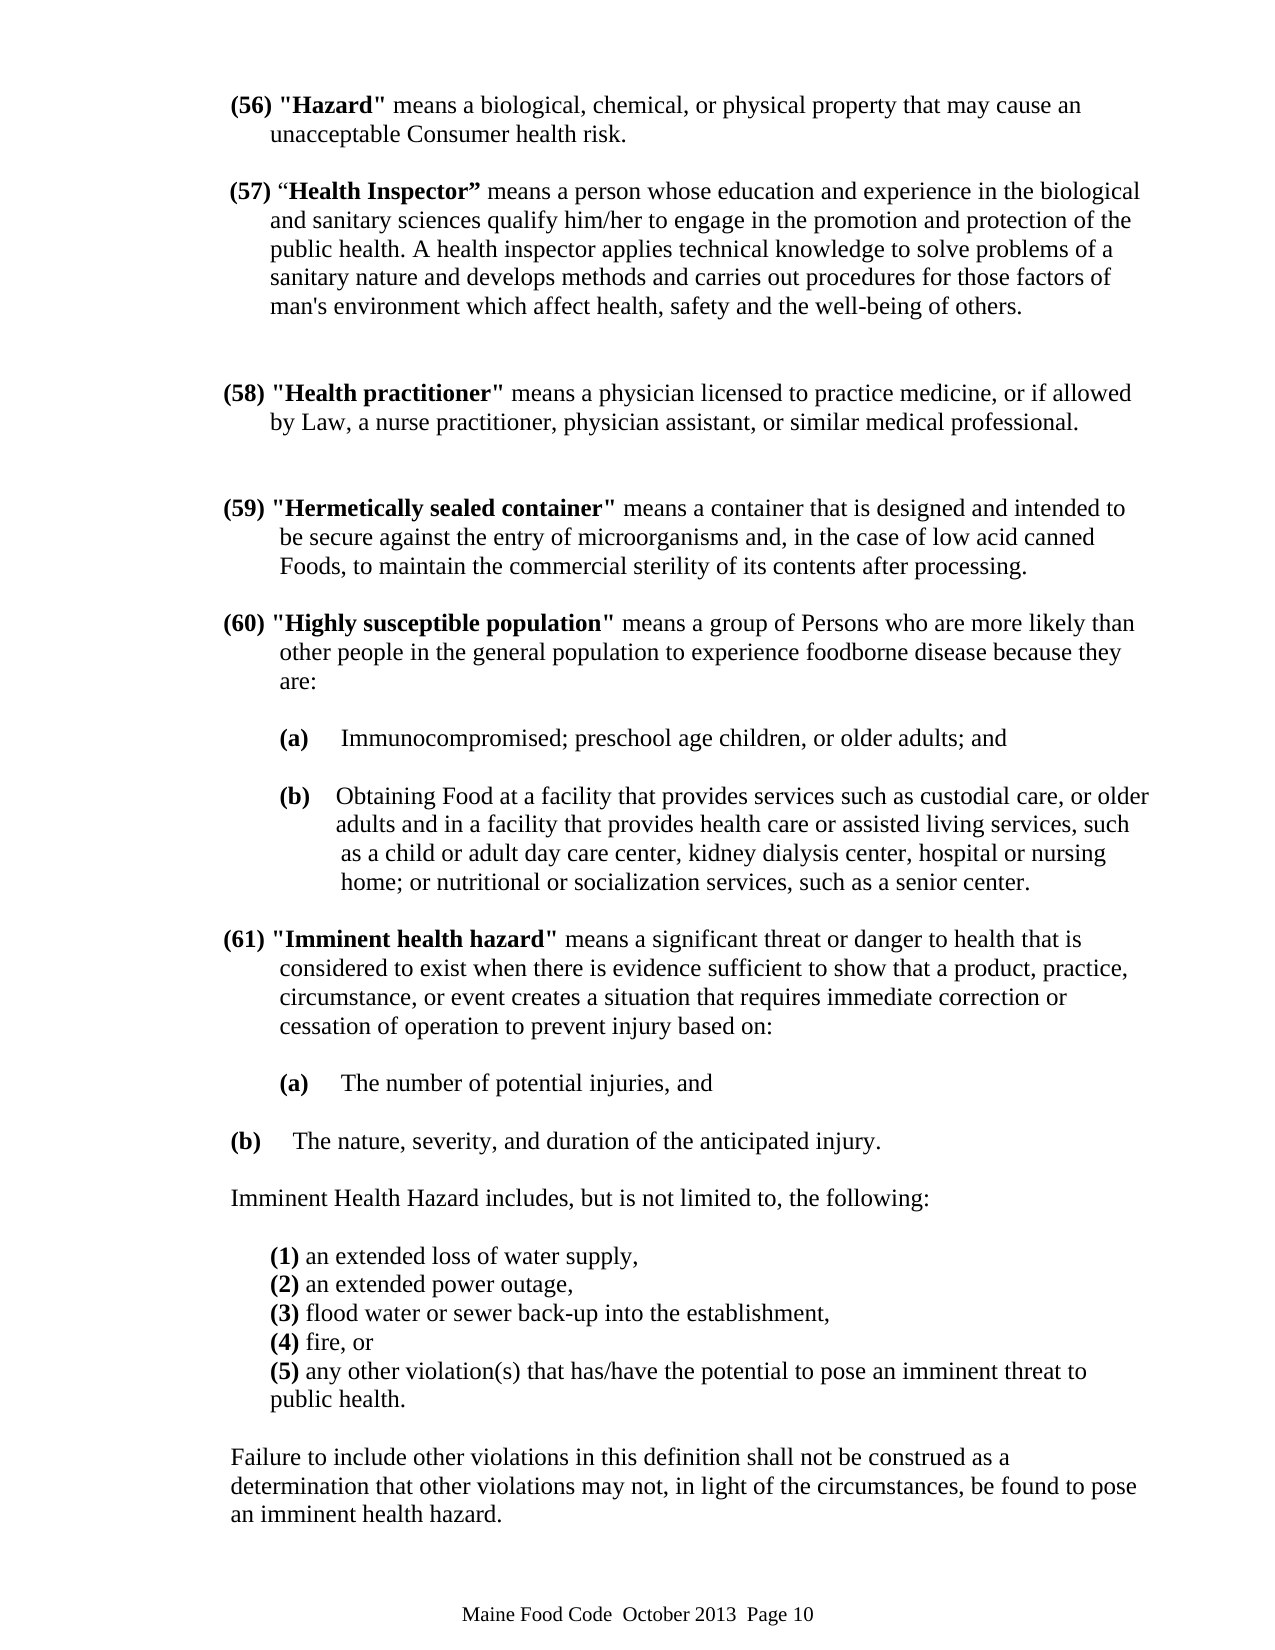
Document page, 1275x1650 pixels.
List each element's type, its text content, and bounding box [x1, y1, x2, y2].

text (2) an extended power outage, [270, 1269, 1155, 1298]
text (58) "Health practitioner" means a physician licensed to practice medicine, or if allowed by Law, a nurse practitioner, physician assistant, or similar medical professional. [223, 378, 1155, 435]
text (60) "Highly susceptible population" means a group of Persons who are more likely than other people in the general population to experience foodborne disease because they are: [223, 608, 1155, 694]
list Obtaining Food at a facility that provides services such as custodial care, or older adults and in a facility that provides health care or assisted living services, such [279, 781, 1155, 838]
text (61) "Imminent health hazard" means a significant threat or danger to health that is considered to exist when there is evidence sufficient to show that a product, practice, circumstance, or event creates a situation that requires immediate correction or cessation of operation to prevent injury based on: [223, 924, 1155, 1039]
text (a) The number of potential injuries, and [197, 1068, 1155, 1097]
text (57) “Health Inspector” means a person whose education and experience in the biological and sanitary sciences qualify him/her to engage in the promotion and protection of the public health. A health inspector applies technical knowledge to solve problems of a sanitary nature and develops methods and carries out procedures for those factors of man's environment which affect health, safety and the well-being of others. [223, 176, 1155, 320]
text (1) an extended loss of water supply, [270, 1241, 1155, 1269]
text as a child or adult day care center, kidney dialysis center, hospital or nursing home; or nutritional or socialization services, such as a senior center. [341, 838, 1155, 896]
text (3) flood water or sewer back-up into the establishment, [270, 1298, 1155, 1327]
text (a) Immunocompromised; preschool age children, or older adults; and [279, 723, 1155, 752]
text (4) fire, or [270, 1327, 1155, 1356]
text (59) "Hermetically sealed container" means a container that is designed and intended to be secure against the entry of microorganisms and, in the case of low acid canned Foods, to maintain the commercial sterility of its contents after processing. [223, 493, 1155, 579]
text Imminent Health Hazard includes, but is not limited to, the following: [230, 1183, 1155, 1212]
text (b) The nature, severity, and duration of the anticipated injury. [120, 1126, 1155, 1154]
text Failure to include other violations in this definition shall not be construed as a determination that other violations may not, in light of the circumstances, be found to pose an imminent health hazard. [230, 1442, 1155, 1528]
text (5) any other violation(s) that has/have the potential to pose an imminent threat to public health. [270, 1356, 1155, 1413]
text (56) "Hazard" means a biological, chemical, or physical property that may cause an unacceptable Consumer health risk. [230, 90, 1155, 147]
